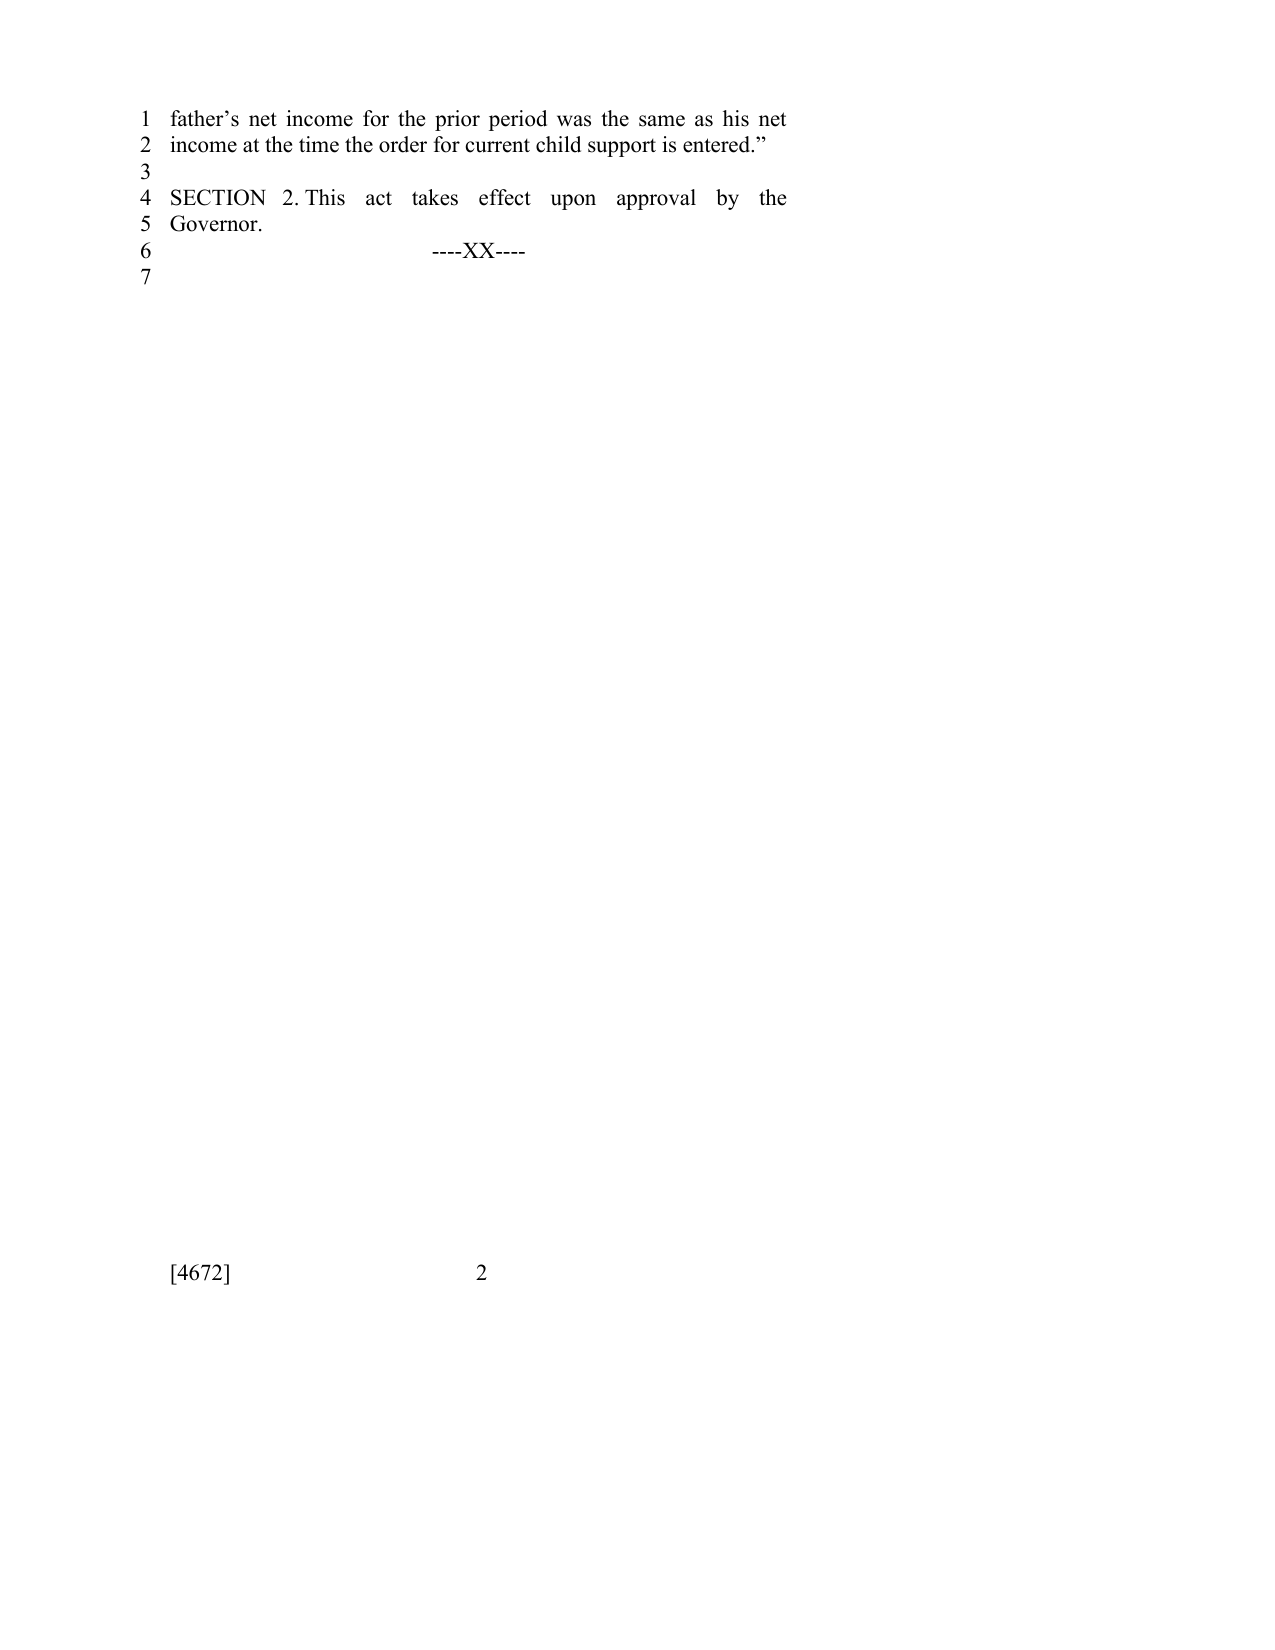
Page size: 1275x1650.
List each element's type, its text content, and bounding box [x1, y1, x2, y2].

text SECTION 2. This act takes effect upon approval by the Governor. [169, 184, 787, 237]
text ----XX---- [169, 237, 787, 263]
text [169, 105, 787, 158]
